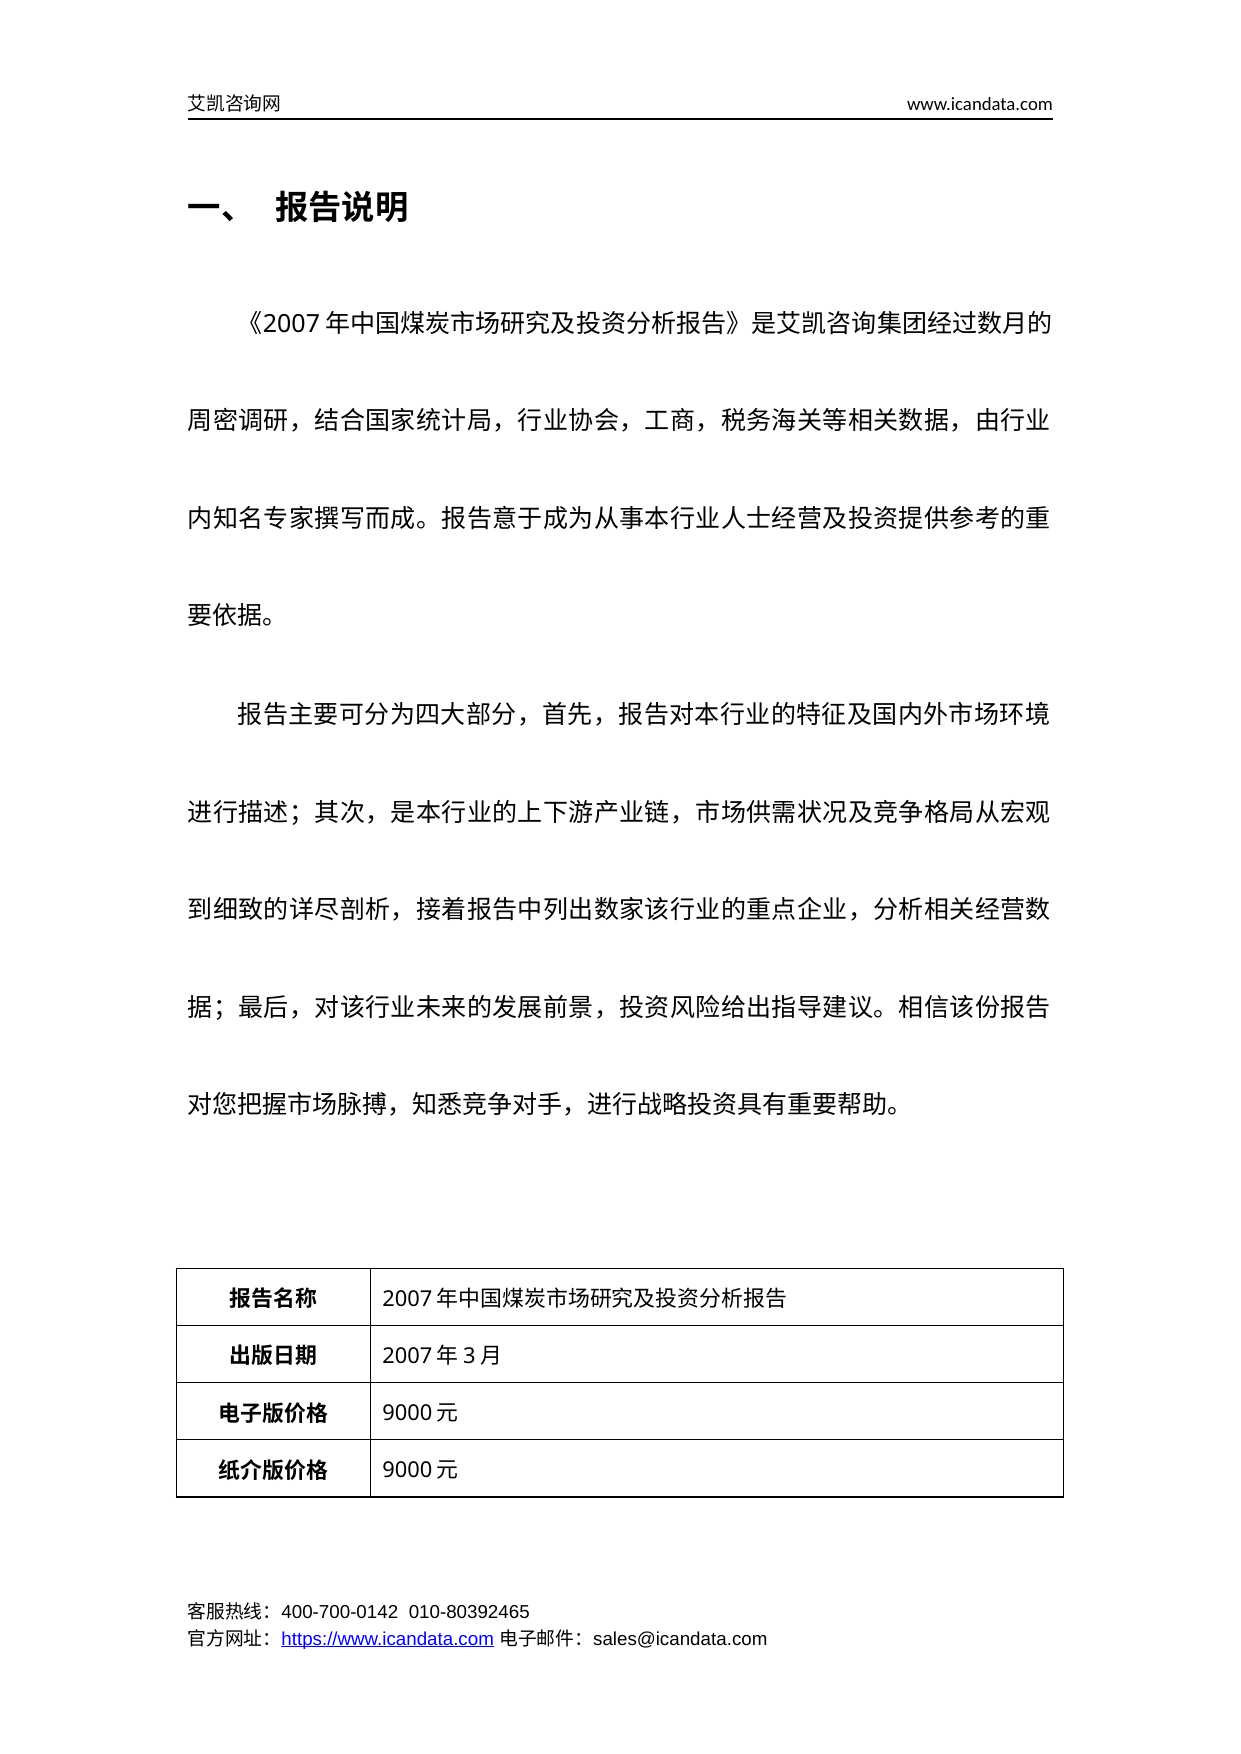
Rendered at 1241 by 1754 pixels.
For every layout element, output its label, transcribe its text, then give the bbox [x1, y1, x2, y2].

table_cell 电子版价格 [177, 1383, 370, 1439]
table_header 报告名称 [177, 1269, 370, 1325]
text 《2007年中国煤炭市场研究及投资分析报告》是艾凯咨询集团经过数月的周密调研，结合国家统计局，行业协会，工商，税务海关等相关数据，由行业内知名专家撰写而成。报告意于成为从事本行业人士经营及投资提供参考的重要依据。 [187, 289, 1053, 646]
table_cell 9000元 [371, 1383, 1063, 1439]
subtitle 报告说明 [187, 172, 1053, 237]
text 报告主要可分为四大部分，首先，报告对本行业的特征及国内外市场环境进行描述；其次，是本行业的上下游产业链，市场供需状况及竞争格局从宏观到细致的详尽剖析，接着报告中列出数家该行业的重点企业，分析相关经营数据；最后，对该行业未来的发展前景，投资风险给出指导建议。相信该份报告对您把握市场脉搏，知悉竞争对手，进行战略投资具有重要帮助。 [187, 681, 1053, 1136]
table_header 2007年中国煤炭市场研究及投资分析报告 [371, 1269, 1063, 1325]
table_cell 2007年3月 [371, 1326, 1063, 1382]
table_cell 出版日期 [177, 1326, 370, 1382]
table_cell 9000元 [371, 1440, 1063, 1496]
table_cell 纸介版价格 [177, 1440, 370, 1496]
